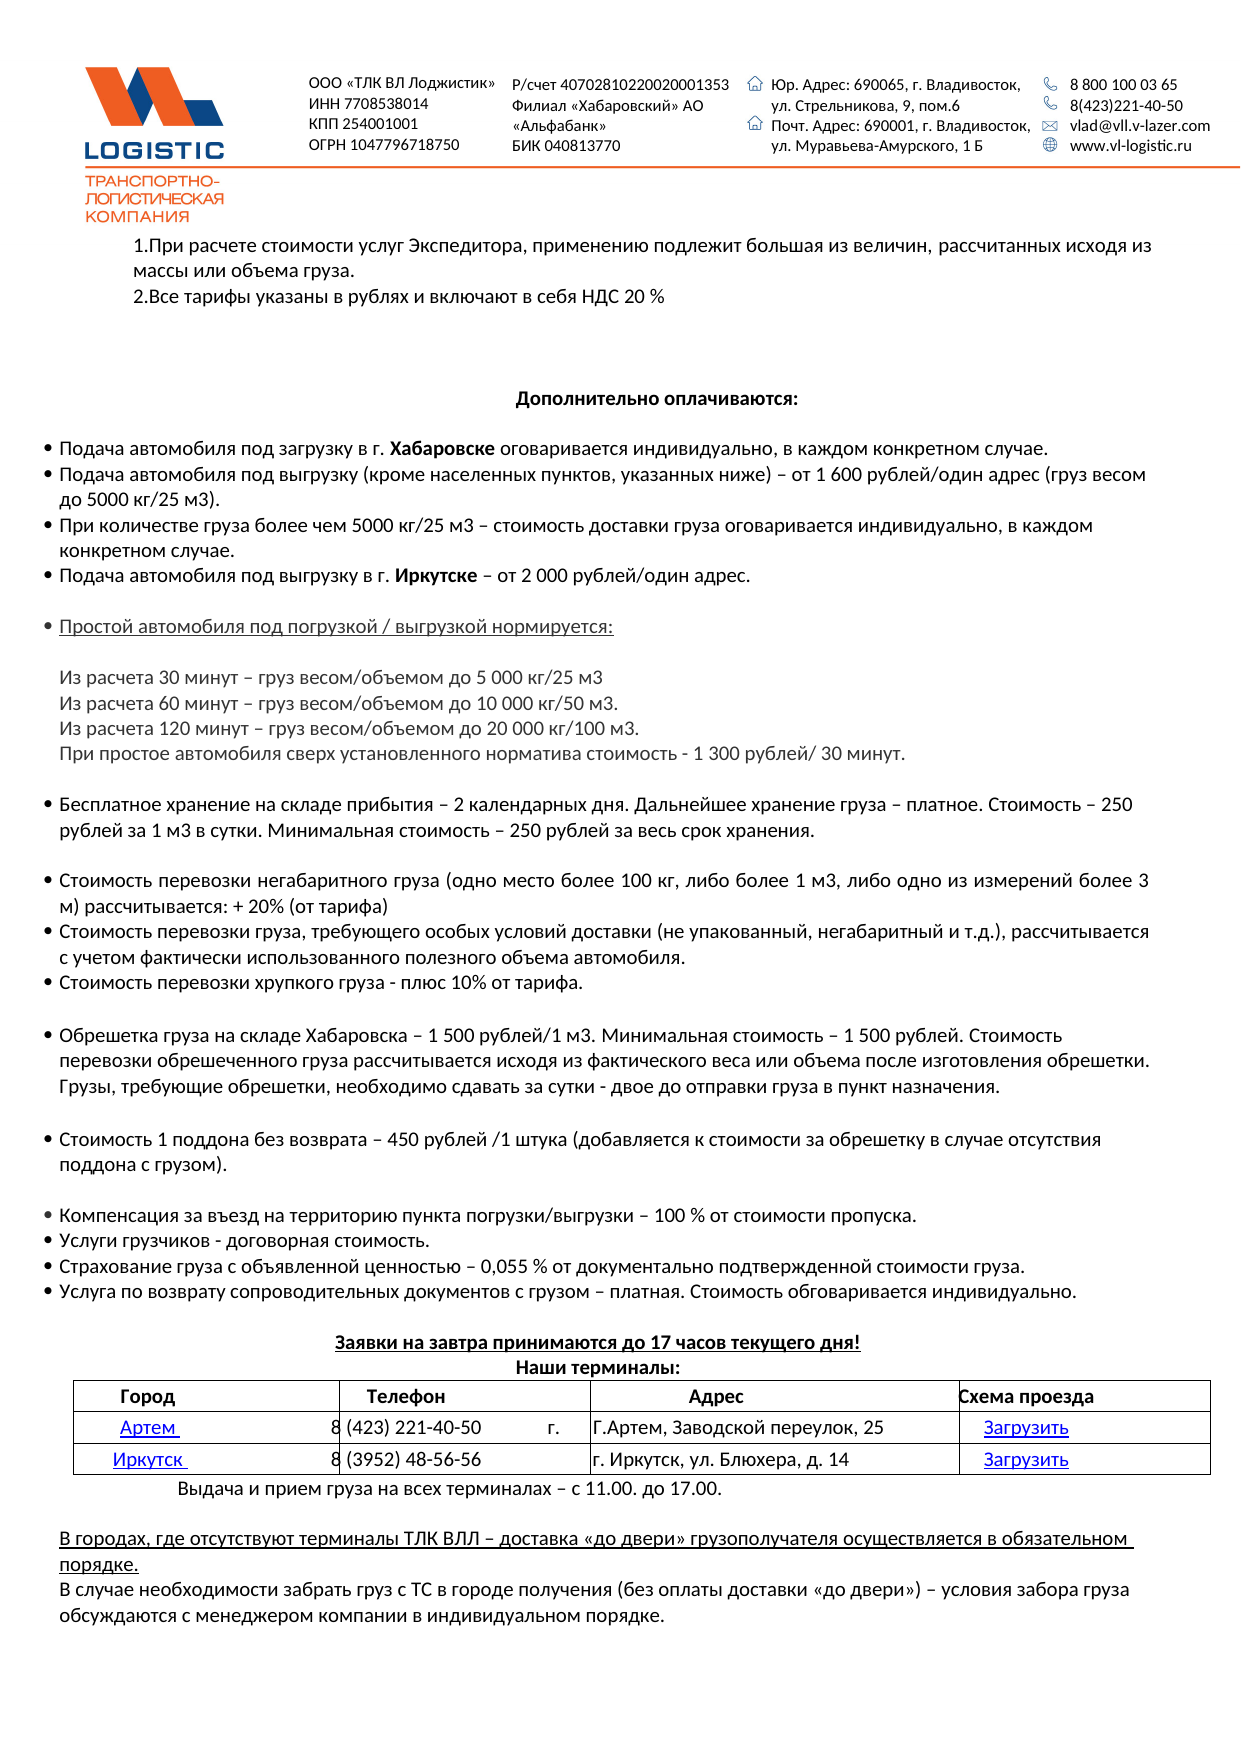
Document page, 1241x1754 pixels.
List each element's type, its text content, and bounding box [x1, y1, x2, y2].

list Стоимость перевозки хрупкого груза - плюс 10% от тарифа. [44, 969, 1152, 995]
list Компенсация за въезд на территорию пункта погрузки/выгрузки – 100 % от стоимости пропуска. [44, 1202, 1152, 1227]
list Услуга по возврату сопроводительных документов с грузом – платная. Стоимость обговаривается индивидуально. [44, 1278, 1152, 1304]
list Простой автомобиля под погрузкой / выгрузкой нормируется: [44, 613, 1152, 639]
list Стоимость 1 поддона без возврата – 450 рублей /1 штука (добавляется к стоимости за обрешетку в случае отсутствия поддона с грузом). [44, 1126, 1152, 1177]
list Подача автомобиля под выгрузку в г. Иркутске – от 2 000 рублей/один адрес. [44, 563, 1152, 588]
list Обрешетка груза на складе Хабаровска – 1 500 рублей/1 м3. Минимальная стоимость – 1 500 рублей. Стоимость перевозки обрешеченного груза рассчитывается исходя из фактического веса или объема после изготовления обрешетки. Грузы, требующие обрешетки, необходимо сдавать за сутки - двое до отправки груза в пункт назначения. [44, 1022, 1152, 1098]
table_cell Артем [74, 1412, 339, 1442]
list Подача автомобиля под загрузку в г. Хабаровске оговаривается индивидуально, в каждом конкретном случае. [44, 436, 1152, 461]
list Страхование груза с объявленной ценностью – 0,055 % от документально подтвержденной стоимости груза. [44, 1253, 1152, 1278]
table_cell 8 (3952) 48-56-56 [340, 1444, 590, 1474]
table_cell Загрузить [960, 1444, 1210, 1474]
text Наши терминалы: [44, 1354, 1152, 1380]
list При количестве груза более чем 5000 кг/25 м3 – стоимость доставки груза оговаривается индивидуально, в каждом конкретном случае. [44, 512, 1152, 563]
list Подача автомобиля под выгрузку (кроме населенных пунктов, указанных ниже) – от 1 600 рублей/один адрес (груз весом до 5000 кг/25 м3). [44, 461, 1152, 512]
table_header Город [74, 1381, 339, 1411]
list Бесплатное хранение на складе прибытия – 2 календарных дня. Дальнейшее хранение груза – платное. Стоимость – 250 рублей за 1 м3 в сутки. Минимальная стоимость – 250 рублей за весь срок хранения. [44, 791, 1152, 842]
text Дополнительно оплачиваются: [162, 385, 1152, 410]
text Выдача и прием груза на всех терминалах – с 11.00. до 17.00. [177, 1475, 1152, 1500]
list Из расчета 60 минут – груз весом/объемом до 10 000 кг/50 м3. [59, 690, 1152, 715]
list Из расчета 120 минут – груз весом/объемом до 20 000 кг/100 м3. [59, 715, 1152, 741]
text В городах, где отсутствуют терминалы ТЛК ВЛЛ – доставка «до двери» грузополучателя осуществляется в обязательном порядке. [59, 1526, 1152, 1576]
table_header Схема проезда [960, 1381, 1210, 1411]
table_cell г. Г.Артем, Заводской переулок, 25 [591, 1412, 959, 1442]
list Стоимость перевозки негабаритного груза (одно место более 100 кг, либо более 1 м3, либо одно из измерений более 3 м) рассчитывается: + 20% (от тарифа) [44, 868, 1152, 918]
list Стоимость перевозки груза, требующего особых условий доставки (не упакованный, негабаритный и т.д.), рассчитывается с учетом фактически использованного полезного объема автомобиля. [44, 918, 1152, 969]
table_cell 8 (423) 221-40-50 [340, 1412, 590, 1442]
table_cell Иркутск [74, 1444, 339, 1474]
table_header Телефон [340, 1381, 590, 1411]
text В случае необходимости забрать груз с ТС в городе получения (без оплаты доставки «до двери») – условия забора груза обсуждаются с менеджером компании в индивидуальном порядке. [59, 1576, 1152, 1627]
table_header Адрес [591, 1381, 959, 1411]
list Услуги грузчиков - договорная стоимость. [44, 1227, 1152, 1253]
text Заявки на завтра принимаются до 17 часов текущего дня! [44, 1329, 1152, 1354]
text 2.Все тарифы указаны в рублях и включают в себя НДС 20 % [133, 283, 1152, 308]
text 1.При расчете стоимости услуг Экспедитора, применению подлежит большая из величин, рассчитанных исходя из массы или объема груза. [133, 232, 1196, 283]
list Из расчета 30 минут – груз весом/объемом до 5 000 кг/25 м3 [59, 664, 1152, 690]
table_cell Загрузить [960, 1412, 1210, 1442]
table_cell г. Иркутск, ул. Блюхера, д. 14 [591, 1444, 959, 1474]
picture [0, 0, 1241, 245]
list При простое автомобиля сверх установленного норматива стоимость - 1 300 рублей/ 30 минут. [59, 741, 1152, 766]
